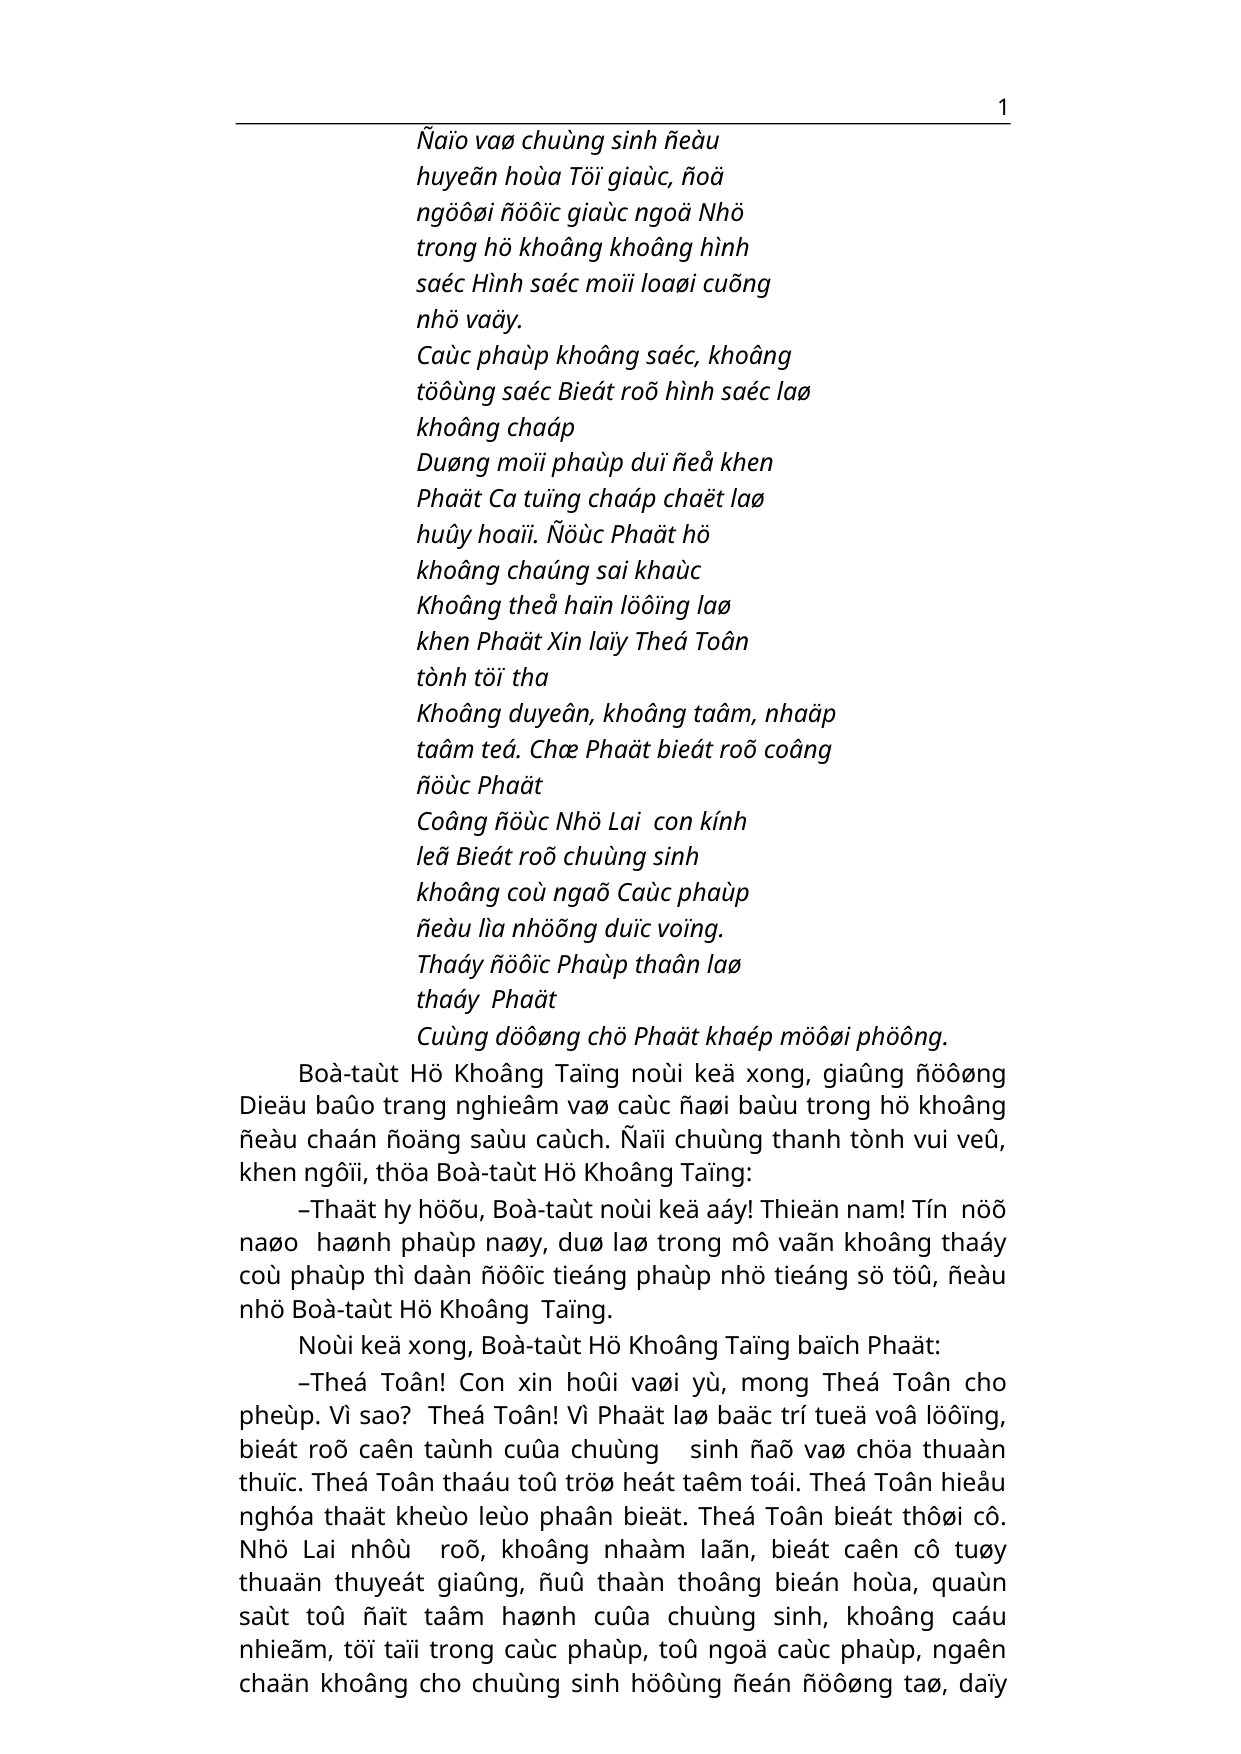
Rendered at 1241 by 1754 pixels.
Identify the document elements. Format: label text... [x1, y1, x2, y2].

text –Thaät hy höõu, Boà-taùt noùi keä aáy! Thieän nam! Tín nöõ naøo haønh phaùp naøy, duø laø trong mô vaãn khoâng thaáy coù phaùp thì daàn ñöôïc tieáng phaùp nhö tieáng sö töû, ñeàu nhö Boà-taùt Hö Khoâng Taïng. [239, 1192, 1008, 1325]
text Duøng moïi phaùp duï ñeå khen Phaät Ca tuïng chaáp chaët laø huûy hoaïi. Ñöùc Phaät hö khoâng chaúng sai khaùc Khoâng theå haïn löôïng laø khen Phaät Xin laïy Theá Toân tònh töï tha [416, 445, 777, 693]
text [239, 1365, 1008, 1699]
text Boà-taùt Hö Khoâng Taïng noùi keä xong, giaûng ñöôøng Dieäu baûo trang nghieâm vaø caùc ñaøi baùu trong hö khoâng ñeàu chaán ñoäng saùu caùch. Ñaïi chuùng thanh tònh vui veû, khen ngôïi, thöa Boà-taùt Hö Khoâng Taïng: [239, 1055, 1007, 1189]
text Cuùng döôøng chö Phaät khaép möôøi phöông. [416, 1018, 1065, 1052]
text Caùc phaùp khoâng saéc, khoâng töôùng saéc Bieát roõ hình saéc laø khoâng chaáp [416, 338, 845, 443]
text Noùi keä xong, Boà-taùt Hö Khoâng Taïng baïch Phaät: [298, 1328, 1065, 1362]
text Khoâng duyeân, khoâng taâm, nhaäp taâm teá. Chæ Phaät bieát roõ coâng ñöùc Phaät [416, 696, 845, 802]
text Coâng ñöùc Nhö Lai con kính leã Bieát roõ chuùng sinh khoâng coù ngaõ Caùc phaùp ñeàu lìa nhöõng duïc voïng. Thaáy ñöôïc Phaùp thaân laø thaáy Phaät [416, 803, 777, 1016]
text Ñaïo vaø chuùng sinh ñeàu huyeãn hoùa Töï giaùc, ñoä ngöôøi ñöôïc giaùc ngoä Nhö trong hö khoâng khoâng hình saéc Hình saéc moïi loaøi cuõng nhö vaäy. [416, 123, 787, 336]
